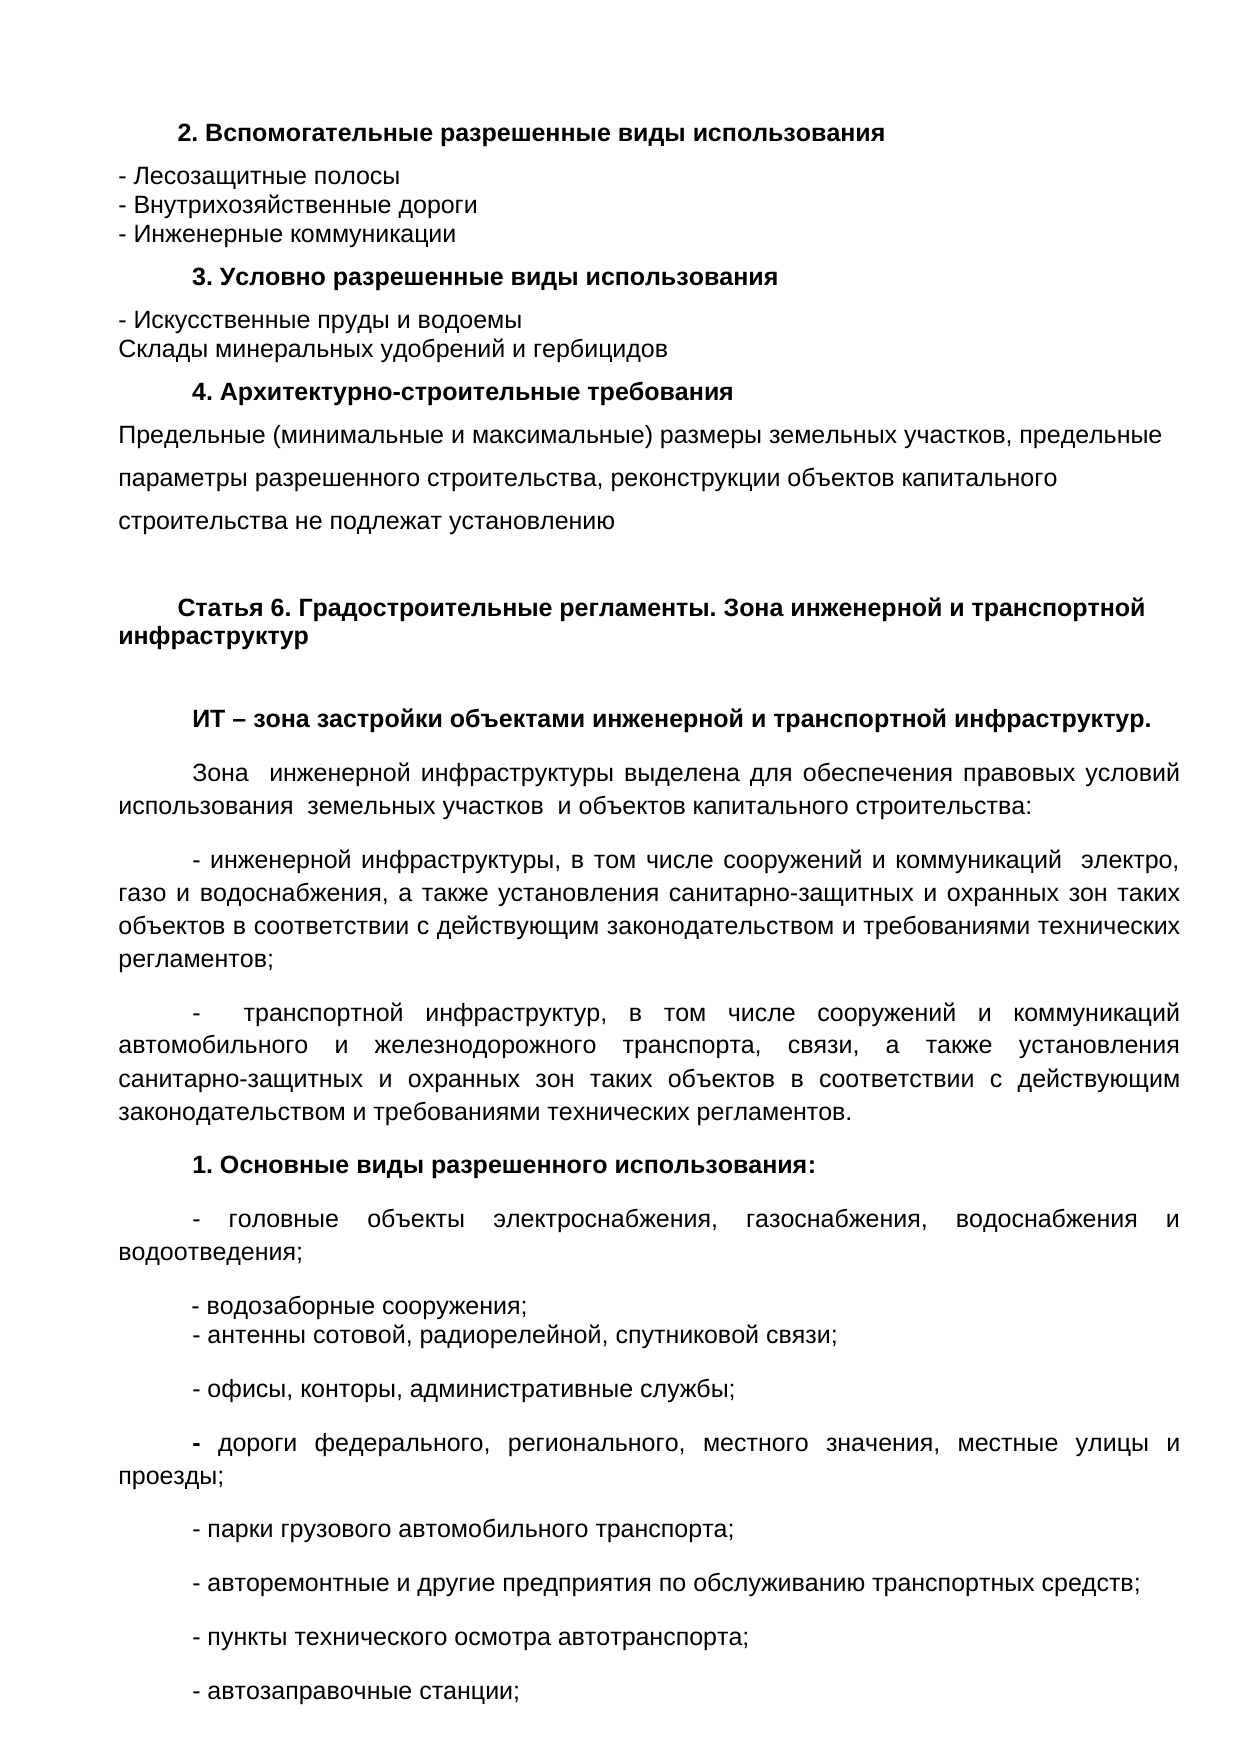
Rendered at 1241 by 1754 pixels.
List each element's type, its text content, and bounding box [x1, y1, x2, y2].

text - Инженерные коммуникации [118, 219, 1181, 247]
text - дороги федерального, регионального, местного значения, местные улицы и проезды; [118, 1428, 1181, 1489]
text Склады минеральных удобрений и гербицидов [118, 334, 1181, 362]
text 4. Архитектурно-строительные требования [118, 377, 1181, 406]
text - офисы, конторы, административные службы; [118, 1374, 1181, 1402]
text Статья 6. Градостроительные регламенты. Зона инженерной и транспортной инфраструктур [118, 592, 1181, 650]
text - Внутрихозяйственные дороги [118, 190, 1183, 219]
text 3. Условно разрешенные виды использования [118, 262, 1181, 291]
text - антенны сотовой, радиорелейной, спутниковой связи; [118, 1320, 1181, 1349]
text - транспортной инфраструктур, в том числе сооружений и коммуникаций автомобильного и железнодорожного транспорта, связи, а также установления санитарно-защитных и охранных зон таких объектов в соответствии с действующим законодательством и требованиями технических регламентов. [118, 997, 1181, 1125]
text - парки грузового автомобильного транспорта; [118, 1514, 1181, 1543]
text - водозаборные сооружения; [118, 1291, 1181, 1320]
text - авторемонтные и другие предприятия по обслуживанию транспортных средств; [118, 1568, 1181, 1597]
text - инженерной инфраструктуры, в том числе сооружений и коммуникаций электро, газо и водоснабжения, а также установления санитарно-защитных и охранных зон таких объектов в соответствии с действующим законодательством и требованиями технических регламентов; [118, 844, 1181, 972]
text - Лесозащитные полосы [118, 161, 1183, 190]
text - головные объекты электроснабжения, газоснабжения, водоснабжения и водоотведения; [118, 1204, 1181, 1266]
text - Искусственные пруды и водоемы [118, 305, 1183, 334]
text ИТ – зона застройки объектами инженерной и транспортной инфраструктур. [118, 704, 1181, 733]
text Зона инженерной инфраструктуры выделена для обеспечения правовых условий использования земельных участков и объектов капитального строительства: [118, 758, 1181, 819]
text Предельные (минимальные и максимальные) размеры земельных участков, предельные параметры разрешенного строительства, реконструкции объектов капитального строительства не подлежат установлению [118, 420, 1181, 535]
text 2. Вспомогательные разрешенные виды использования [118, 118, 1181, 147]
text - пункты технического осмотра автотранспорта; [118, 1622, 1181, 1651]
text - автозаправочные станции; [118, 1676, 1181, 1705]
text 1. Основные виды разрешенного использования: [118, 1150, 1181, 1179]
